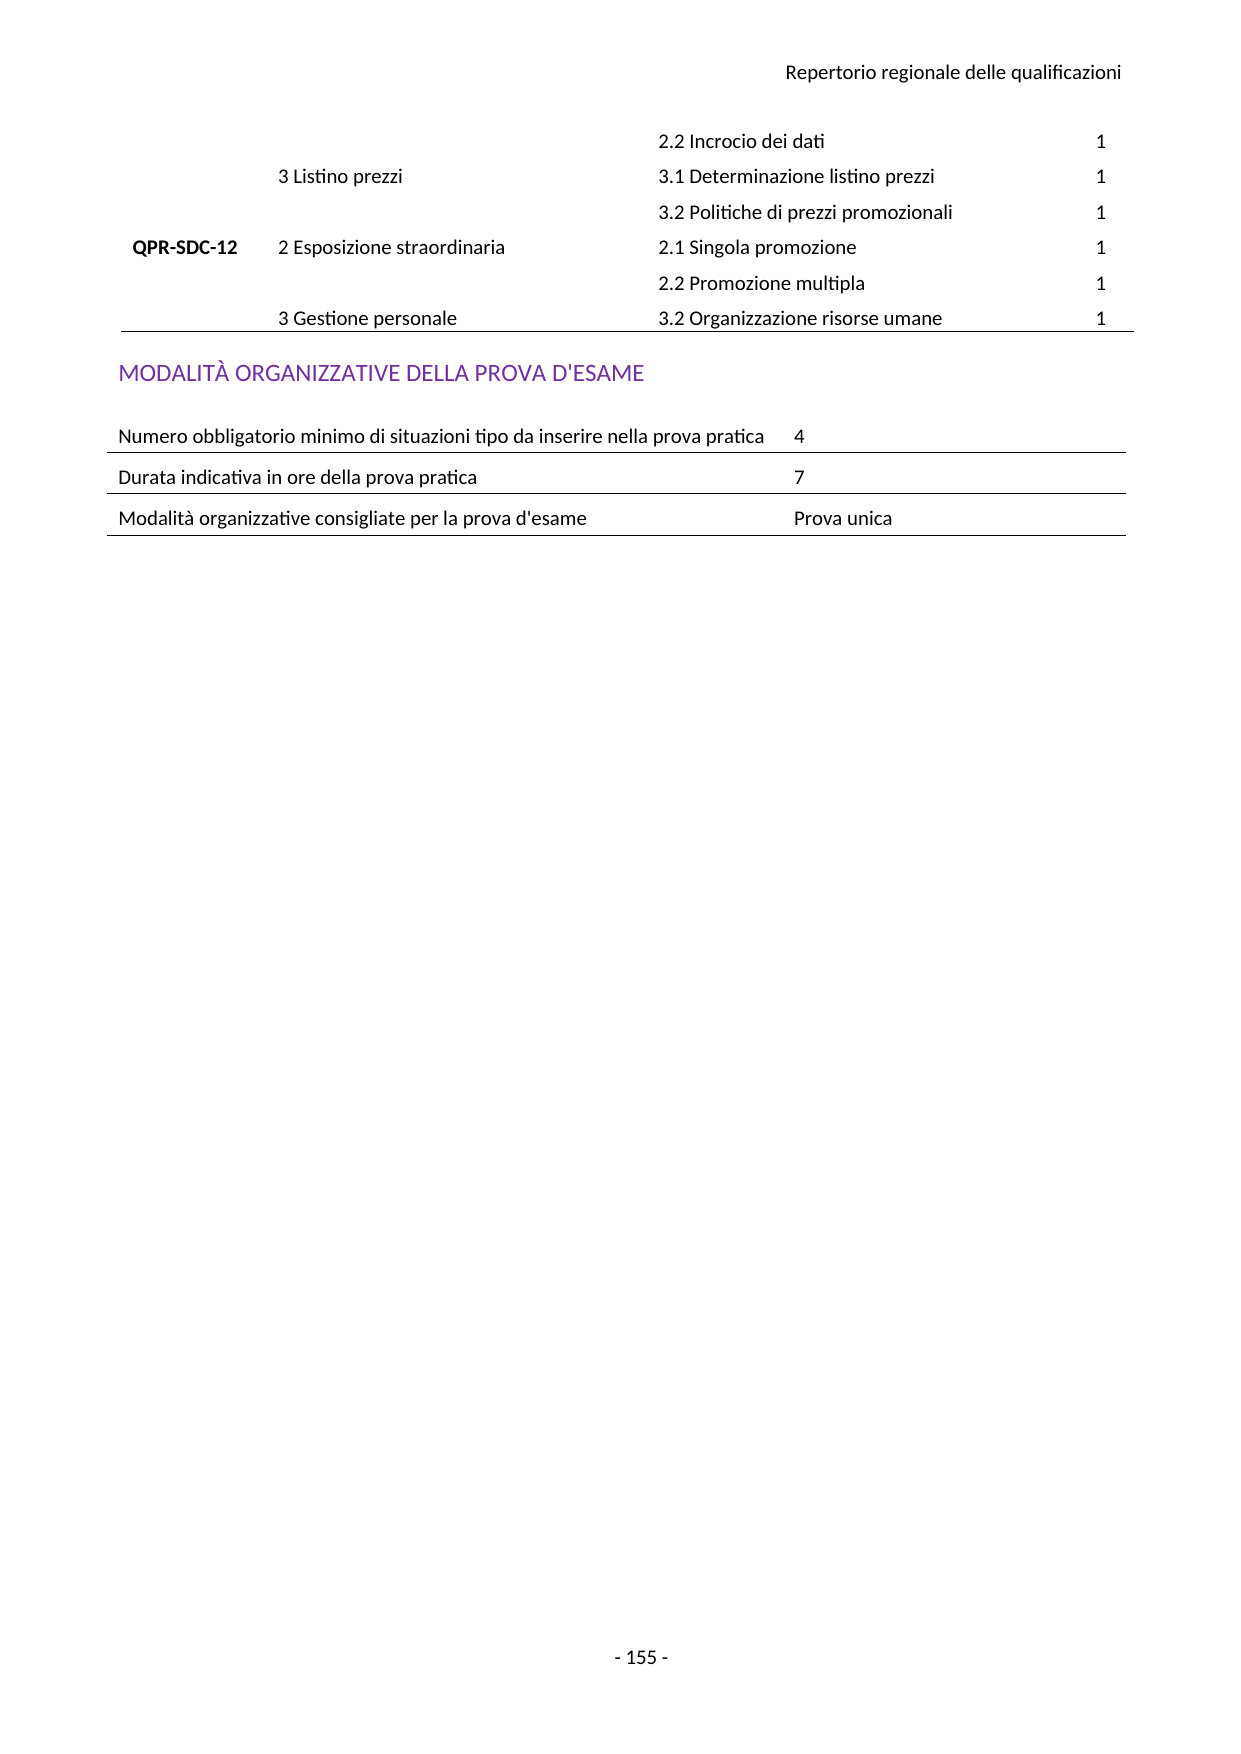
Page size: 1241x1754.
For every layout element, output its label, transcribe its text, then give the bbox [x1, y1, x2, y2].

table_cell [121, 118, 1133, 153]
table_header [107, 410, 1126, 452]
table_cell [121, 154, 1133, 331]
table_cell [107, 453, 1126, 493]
text MODALITà ORGANIZZATIVE DELLA PROVA D'ESAME [118, 357, 1122, 387]
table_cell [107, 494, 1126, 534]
